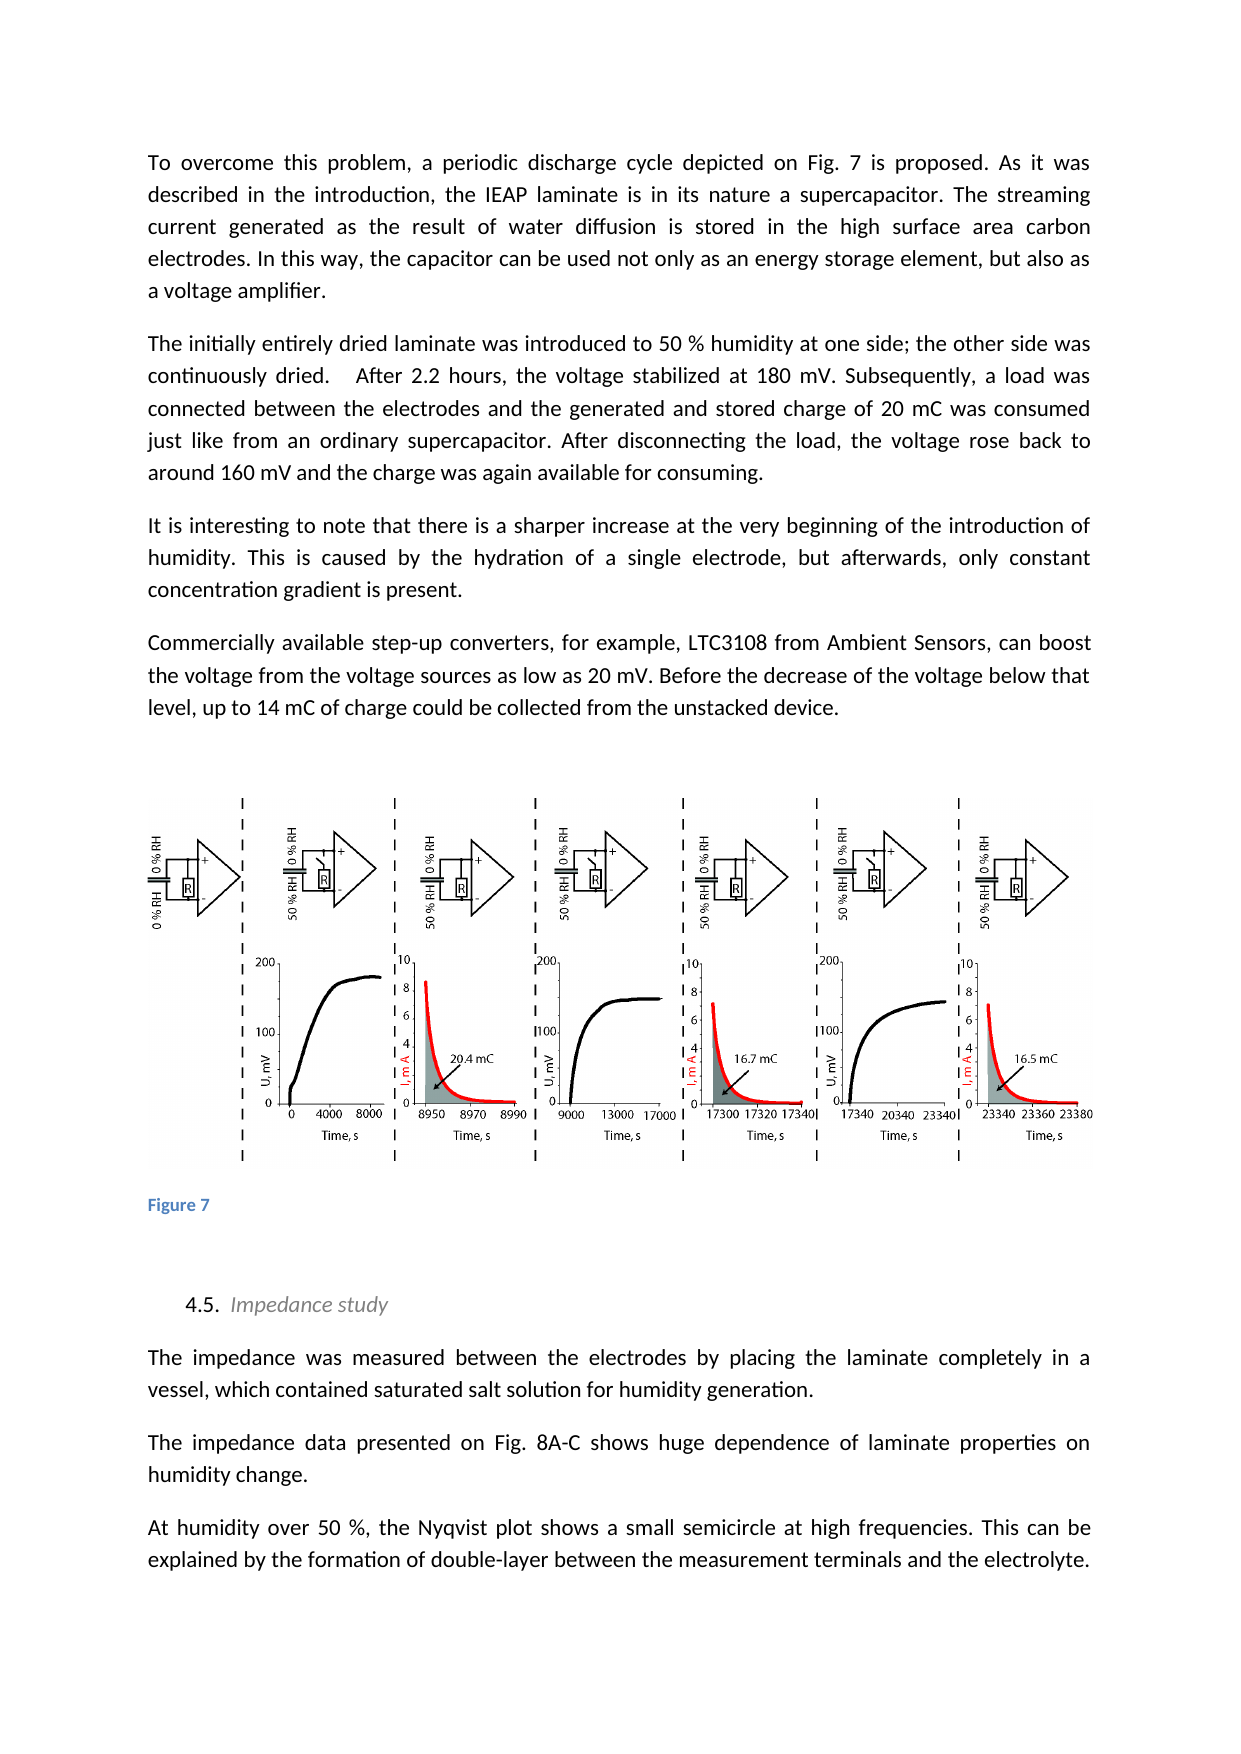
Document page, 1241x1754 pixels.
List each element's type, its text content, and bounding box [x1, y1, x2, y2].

text Commercially available step-up converters, for example, LTC3108 from Ambient Sensors, can boost the voltage from the voltage sources as low as 20 mV. Before the decrease of the voltage below that level, up to 14 mC of charge could be collected from the unstacked device. [148, 628, 1093, 721]
text Figure 7 [148, 1193, 1093, 1216]
text The impedance data presented on Fig. 8A-C shows huge dependence of laminate properties on humidity change. [148, 1428, 1093, 1488]
picture [147, 798, 1093, 1169]
list Impedance study [185, 1290, 1093, 1318]
text To overcome this problem, a periodic discharge cycle depicted on Fig. 7 is proposed. As it was described in the introduction, the IEAP laminate is in its nature a supercapacitor. The streaming current generated as the result of water diffusion is stored in the high surface area carbon electrodes. In this way, the capacitor can be used not only as an energy storage element, but also as a voltage amplifier. [148, 148, 1093, 304]
text The impedance was measured between the electrodes by placing the laminate completely in a vessel, which contained saturated salt solution for humidity generation. [148, 1343, 1093, 1403]
text It is interesting to note that there is a sharper increase at the very beginning of the introduction of humidity. This is caused by the hydration of a single electrode, but afterwards, only constant concentration gradient is present. [148, 511, 1093, 603]
text The initially entirely dried laminate was introduced to 50 % humidity at one side; the other side was continuously dried. After 2.2 hours, the voltage stabilized at 180 mV. Subsequently, a load was connected between the electrodes and the generated and stored charge of 20 mC was consumed just like from an ordinary supercapacitor. After disconnecting the load, the voltage rose back to around 160 mV and the charge was again available for consuming. [148, 329, 1093, 486]
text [148, 1513, 1093, 1573]
